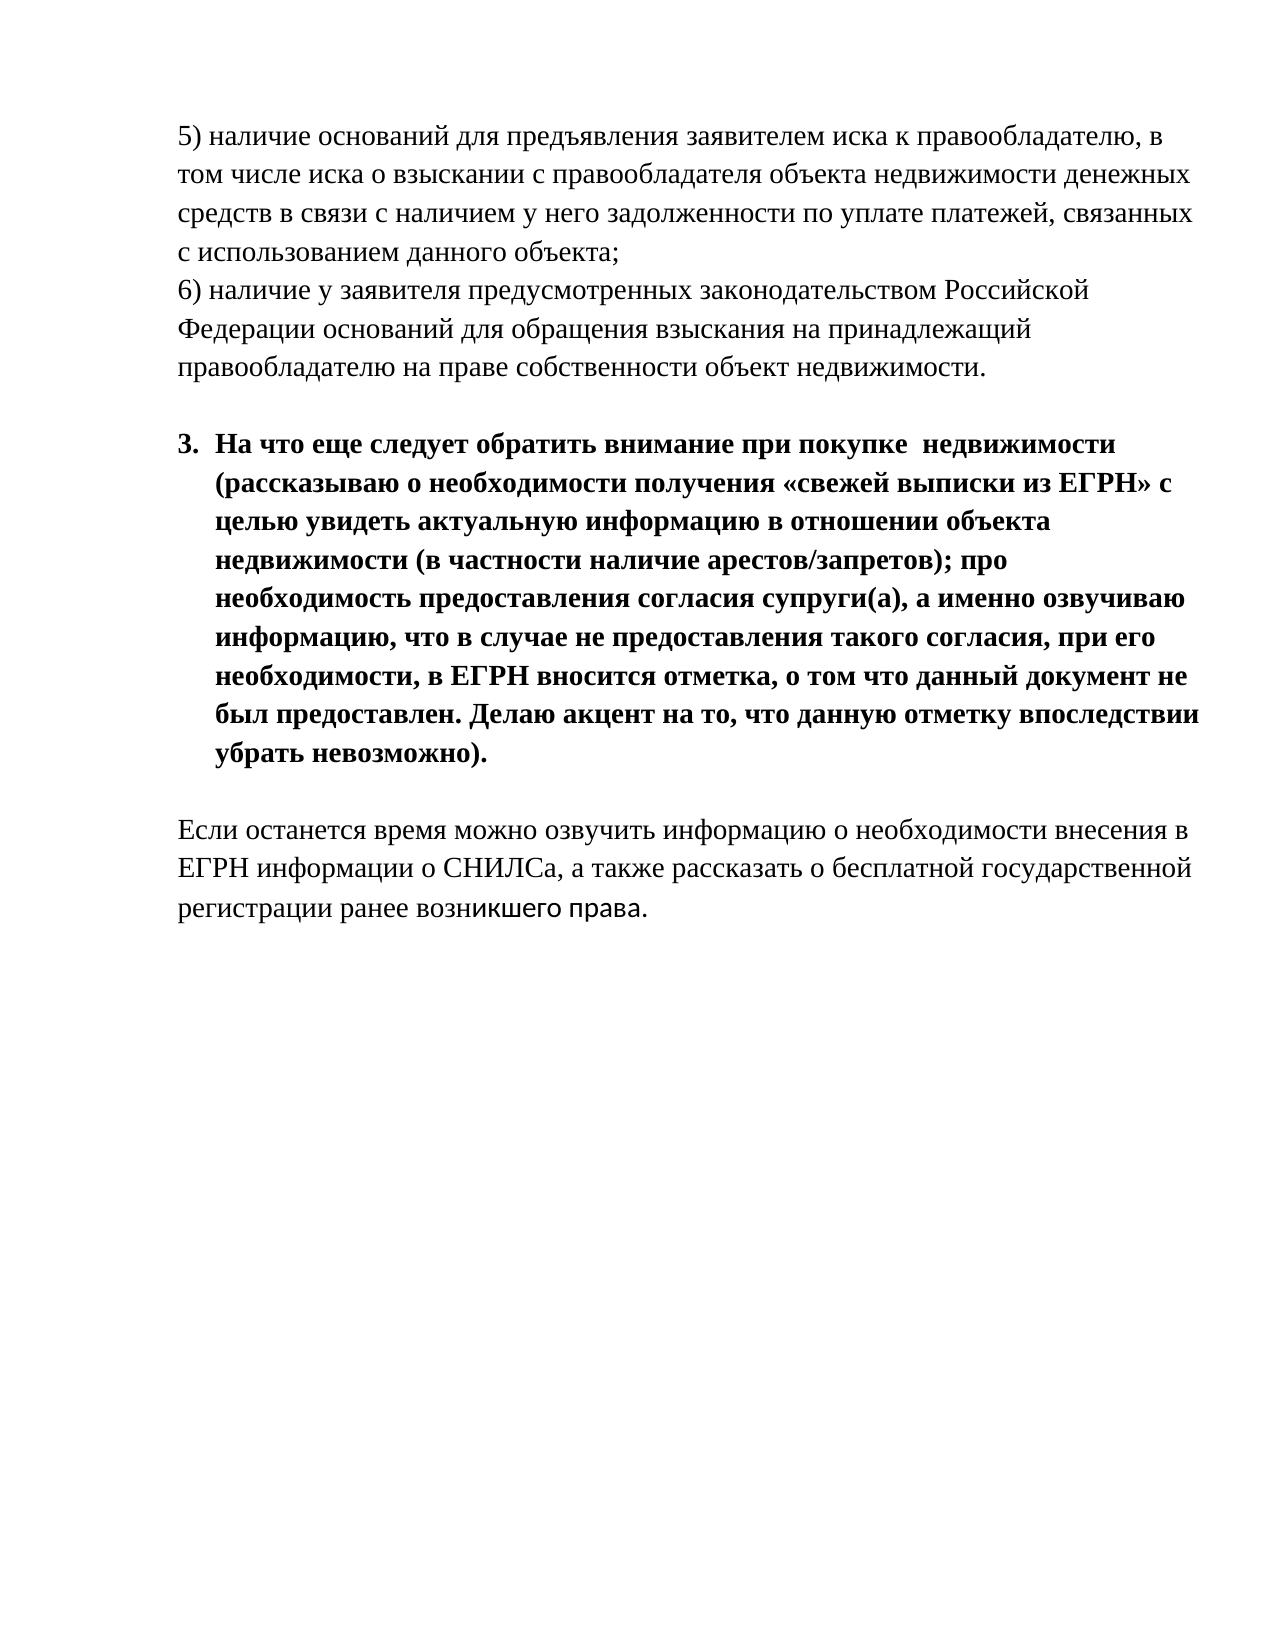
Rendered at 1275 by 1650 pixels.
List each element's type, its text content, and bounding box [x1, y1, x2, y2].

list 6) наличие у заявителя предусмотренных законодательством Российской Федерации оснований для обращения взыскания на принадлежащий правообладателю на праве собственности объект недвижимости. [177, 272, 1211, 383]
list Если останется время можно озвучить информацию о необходимости внесения в ЕГРН информации о СНИЛСа, а также рассказать о бесплатной государственной регистрации ранее возникшего права. [177, 812, 1211, 925]
list На что еще следует обратить внимание при покупке недвижимости (рассказываю о необходимости получения «свежей выписки из ЕГРН» с целью увидеть актуальную информацию в отношении объекта недвижимости (в частности наличие арестов/запретов); про необходимость предоставления согласия супруги(а), а именно озвучиваю информацию, что в случае не предоставления такого согласия, при его необходимости, в ЕГРН вносится отметка, о том что данный документ не был предоставлен. Делаю акцент на то, что данную отметку впоследствии убрать невозможно). [177, 426, 1211, 768]
list 5) наличие оснований для предъявления заявителем иска к правообладателю, в том числе иска о взыскании с правообладателя объекта недвижимости денежных средств в связи с наличием у него задолженности по уплате платежей, связанных с использованием данного объекта; [177, 118, 1211, 267]
